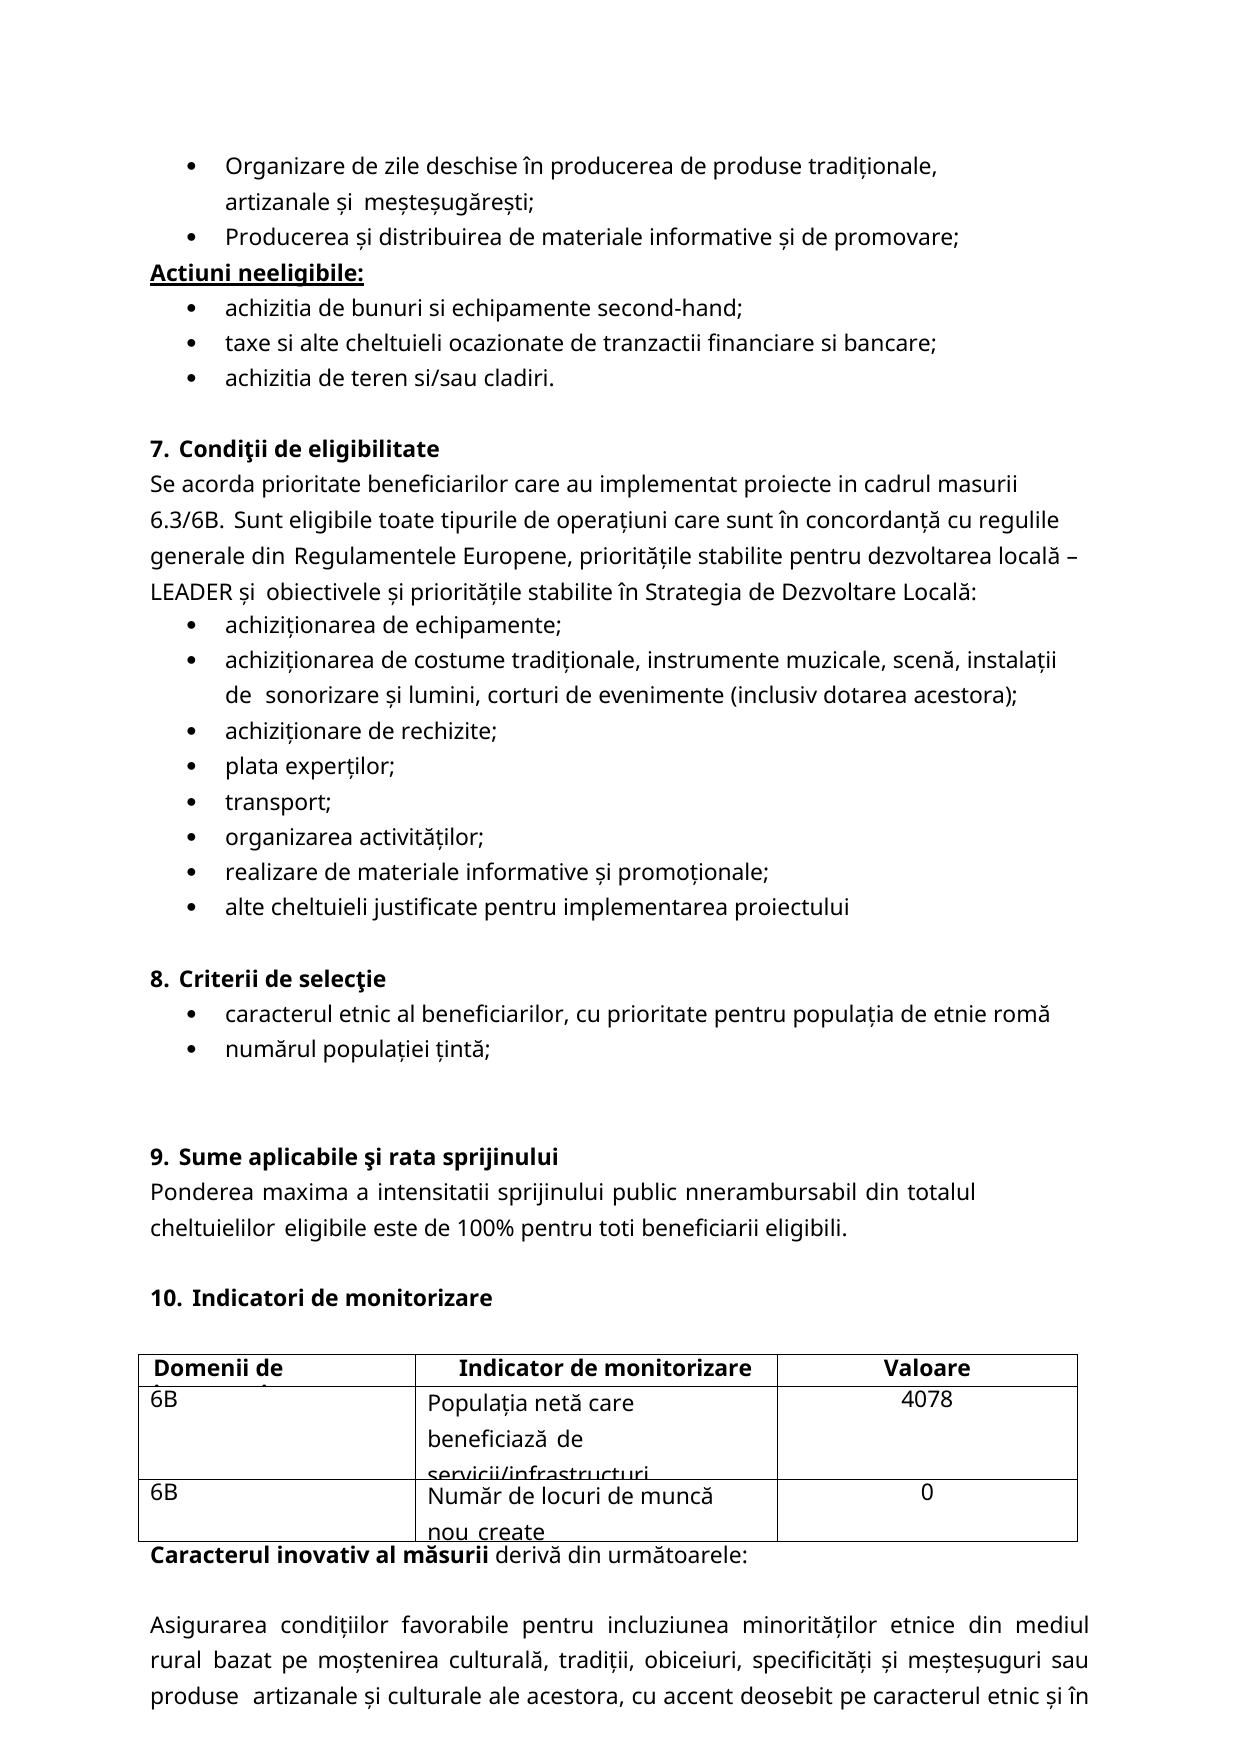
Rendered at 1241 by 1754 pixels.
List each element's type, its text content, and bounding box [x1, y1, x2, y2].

list achiziționare de rechizite; [187, 715, 1101, 746]
table_cell 6B [139, 1480, 415, 1541]
table_cell Număr de locuri de muncă nou create [416, 1480, 777, 1541]
table_header Domenii de intervenție [139, 1355, 415, 1386]
list transport; [187, 785, 1101, 817]
table_header Valoare [778, 1355, 1077, 1386]
text Ponderea maxima a intensitatii sprijinului public nnerambursabil din totalul cheltuielilor eligibile este de 100% pentru toti beneficiarii eligibili. [150, 1176, 1101, 1243]
table_cell 6B [139, 1387, 415, 1478]
list alte cheltuieli justificate pentru implementarea proiectului [187, 891, 1101, 922]
subtitle Sume aplicabile şi rata sprijinului [150, 1141, 1101, 1172]
list achiziționarea de echipamente; [187, 612, 1101, 639]
list plata experților; [187, 750, 1101, 781]
subtitle Actiuni neeligibile: [150, 257, 1101, 288]
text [150, 1609, 1090, 1711]
table_cell Populația netă care beneficiază de servicii/infrastructuri îmbunătățite [416, 1387, 777, 1478]
table_cell 4078 [778, 1387, 1077, 1478]
list numărul populației țintă; [187, 1033, 1101, 1064]
list Producerea și distribuirea de materiale informative și de promovare; [187, 221, 1101, 253]
text Se acorda prioritate beneficiarilor care au implementat proiecte in cadrul masurii 6.3/6B. Sunt eligibile toate tipurile de operațiuni care sunt în concordanță cu regulile generale din Regulamentele Europene, prioritățile stabilite pentru dezvoltarea locală – LEADER și obiectivele și prioritățile stabilite în Strategia de Dezvoltare Locală: [150, 468, 1101, 607]
list organizarea activităților; [187, 821, 1101, 852]
list taxe si alte cheltuieli ocazionate de tranzactii financiare si bancare; [187, 327, 1101, 358]
subtitle Criterii de selecţie [150, 963, 1101, 994]
list achizitia de teren si/sau cladiri. [187, 362, 1101, 393]
subtitle Indicatori de monitorizare [150, 1282, 1101, 1313]
list achizitia de bunuri si echipamente second-hand; [187, 292, 1101, 323]
list realizare de materiale informative și promoționale; [187, 856, 1101, 887]
table_cell 0 [778, 1480, 1077, 1541]
text Caracterul inovativ al măsurii derivă din următoarele: [150, 1542, 1101, 1568]
list achiziționarea de costume tradiționale, instrumente muzicale, scenă, instalații de sonorizare și lumini, corturi de evenimente (inclusiv dotarea acestora); [187, 643, 1073, 710]
table_header Indicator de monitorizare [416, 1355, 777, 1386]
subtitle Condiţii de eligibilitate [150, 433, 1101, 464]
list Organizare de zile deschise în producerea de produse tradiționale, artizanale și meșteșugărești; [187, 150, 1045, 217]
list caracterul etnic al beneficiarilor, cu prioritate pentru populația de etnie romă [187, 998, 1101, 1029]
